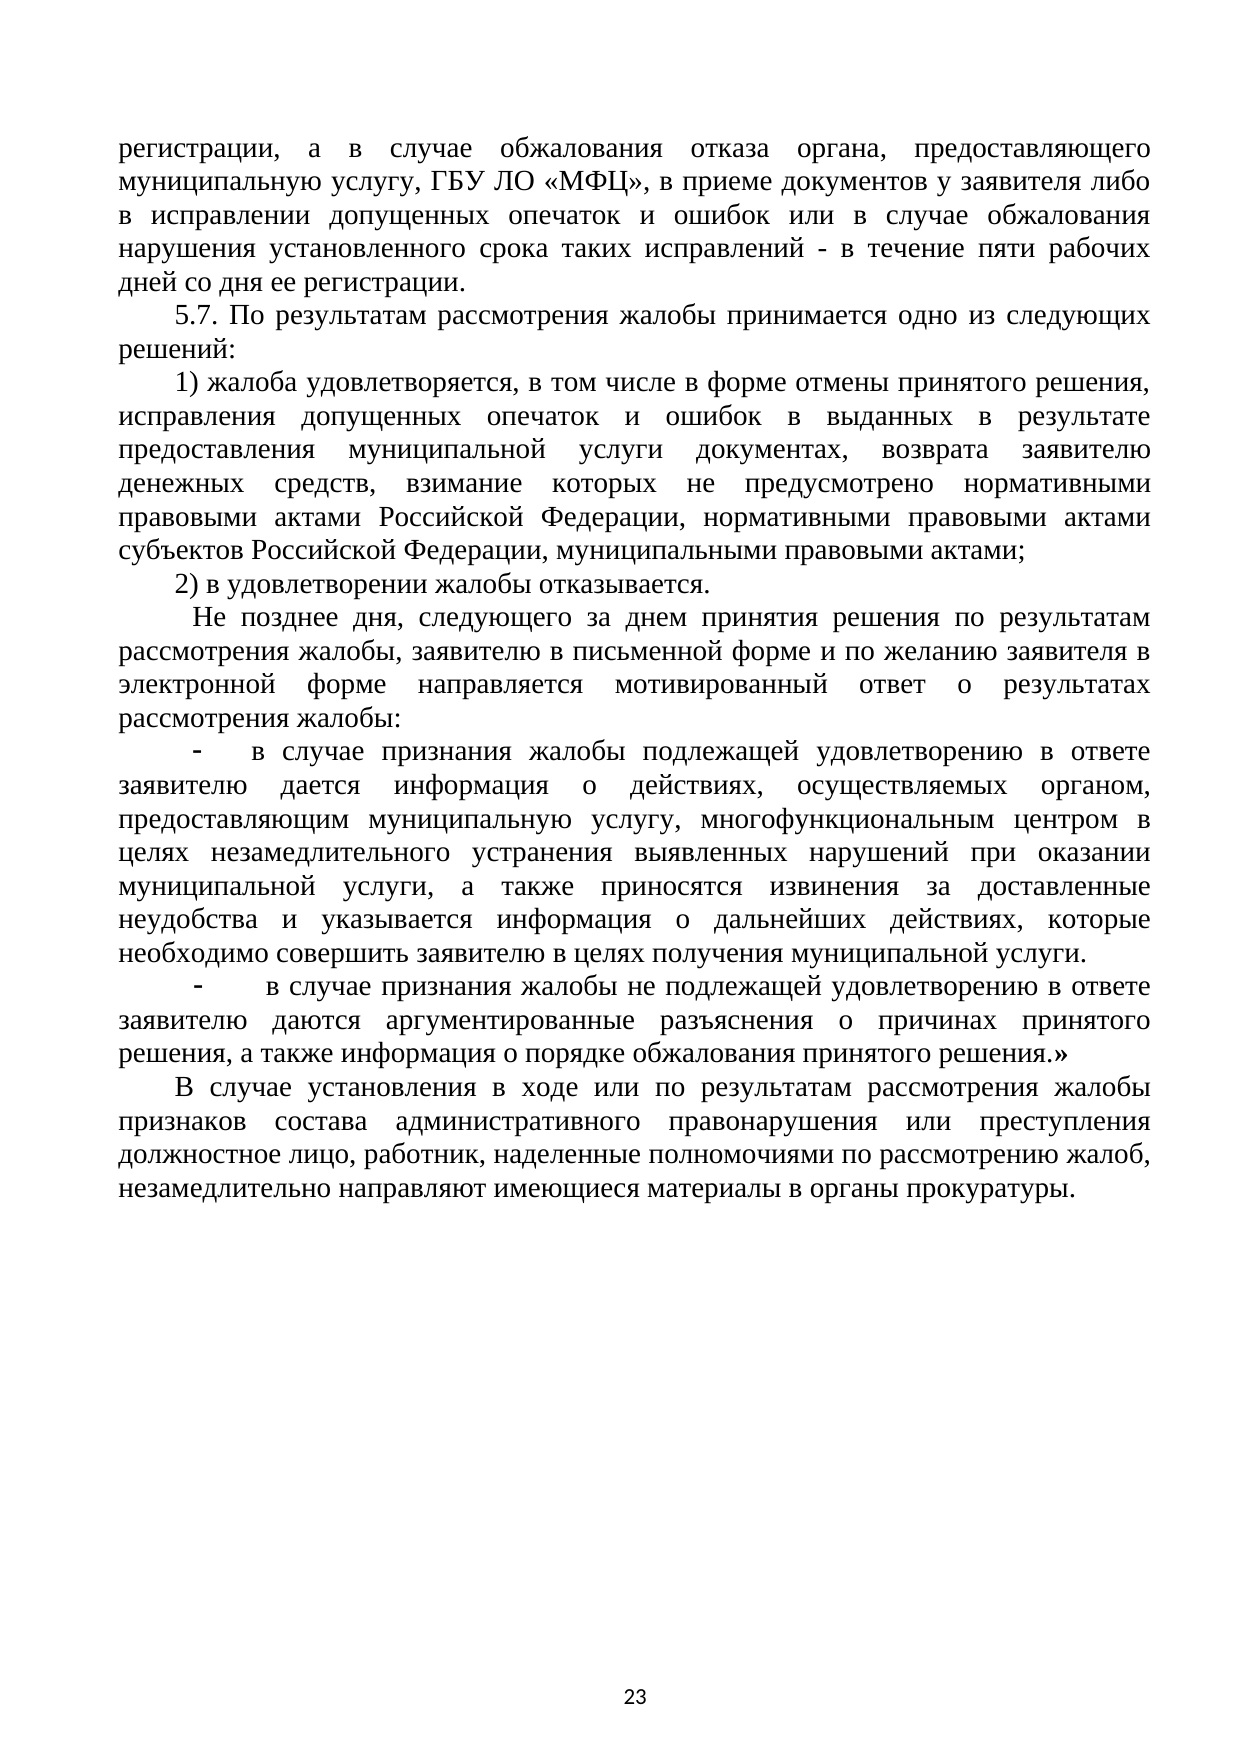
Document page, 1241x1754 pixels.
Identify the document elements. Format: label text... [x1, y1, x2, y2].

list в случае признания жалобы подлежащей удовлетворению в ответе заявителю дается информация о действиях, осуществляемых органом, предоставляющим муниципальную услугу, многофункциональным центром в целях незамедлительного устранения выявленных нарушений при оказании муниципальной услуги, а также приносятся извинения за доставленные неудобства и указывается информация о дальнейших действиях, которые необходимо совершить заявителю в целях получения муниципальной услуги. [118, 733, 1152, 968]
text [118, 130, 1152, 297]
text В случае установления в ходе или по результатам рассмотрения жалобы признаков состава административного правонарушения или преступления должностное лицо, работник, наделенные полномочиями по рассмотрению жалоб, незамедлительно направляют имеющиеся материалы в органы прокуратуры. [118, 1069, 1152, 1203]
text 5.7. По результатам рассмотрения жалобы принимается одно из следующих решений: [118, 297, 1152, 364]
text 1) жалоба удовлетворяется, в том числе в форме отмены принятого решения, исправления допущенных опечаток и ошибок в выданных в результате предоставления муниципальной услуги документах, возврата заявителю денежных средств, взимание которых не предусмотрено нормативными правовыми актами Российской Федерации, нормативными правовыми актами субъектов Российской Федерации, муниципальными правовыми актами; [118, 364, 1152, 566]
list в случае признания жалобы не подлежащей удовлетворению в ответе заявителю даются аргументированные разъяснения о причинах принятого решения, а также информация о порядке обжалования принятого решения.» [118, 968, 1152, 1069]
text 2) в удовлетворении жалобы отказывается. [118, 566, 1152, 599]
text Не позднее дня, следующего за днем принятия решения по результатам рассмотрения жалобы, заявителю в письменной форме и по желанию заявителя в электронной форме направляется мотивированный ответ о результатах рассмотрения жалобы: [118, 599, 1152, 733]
